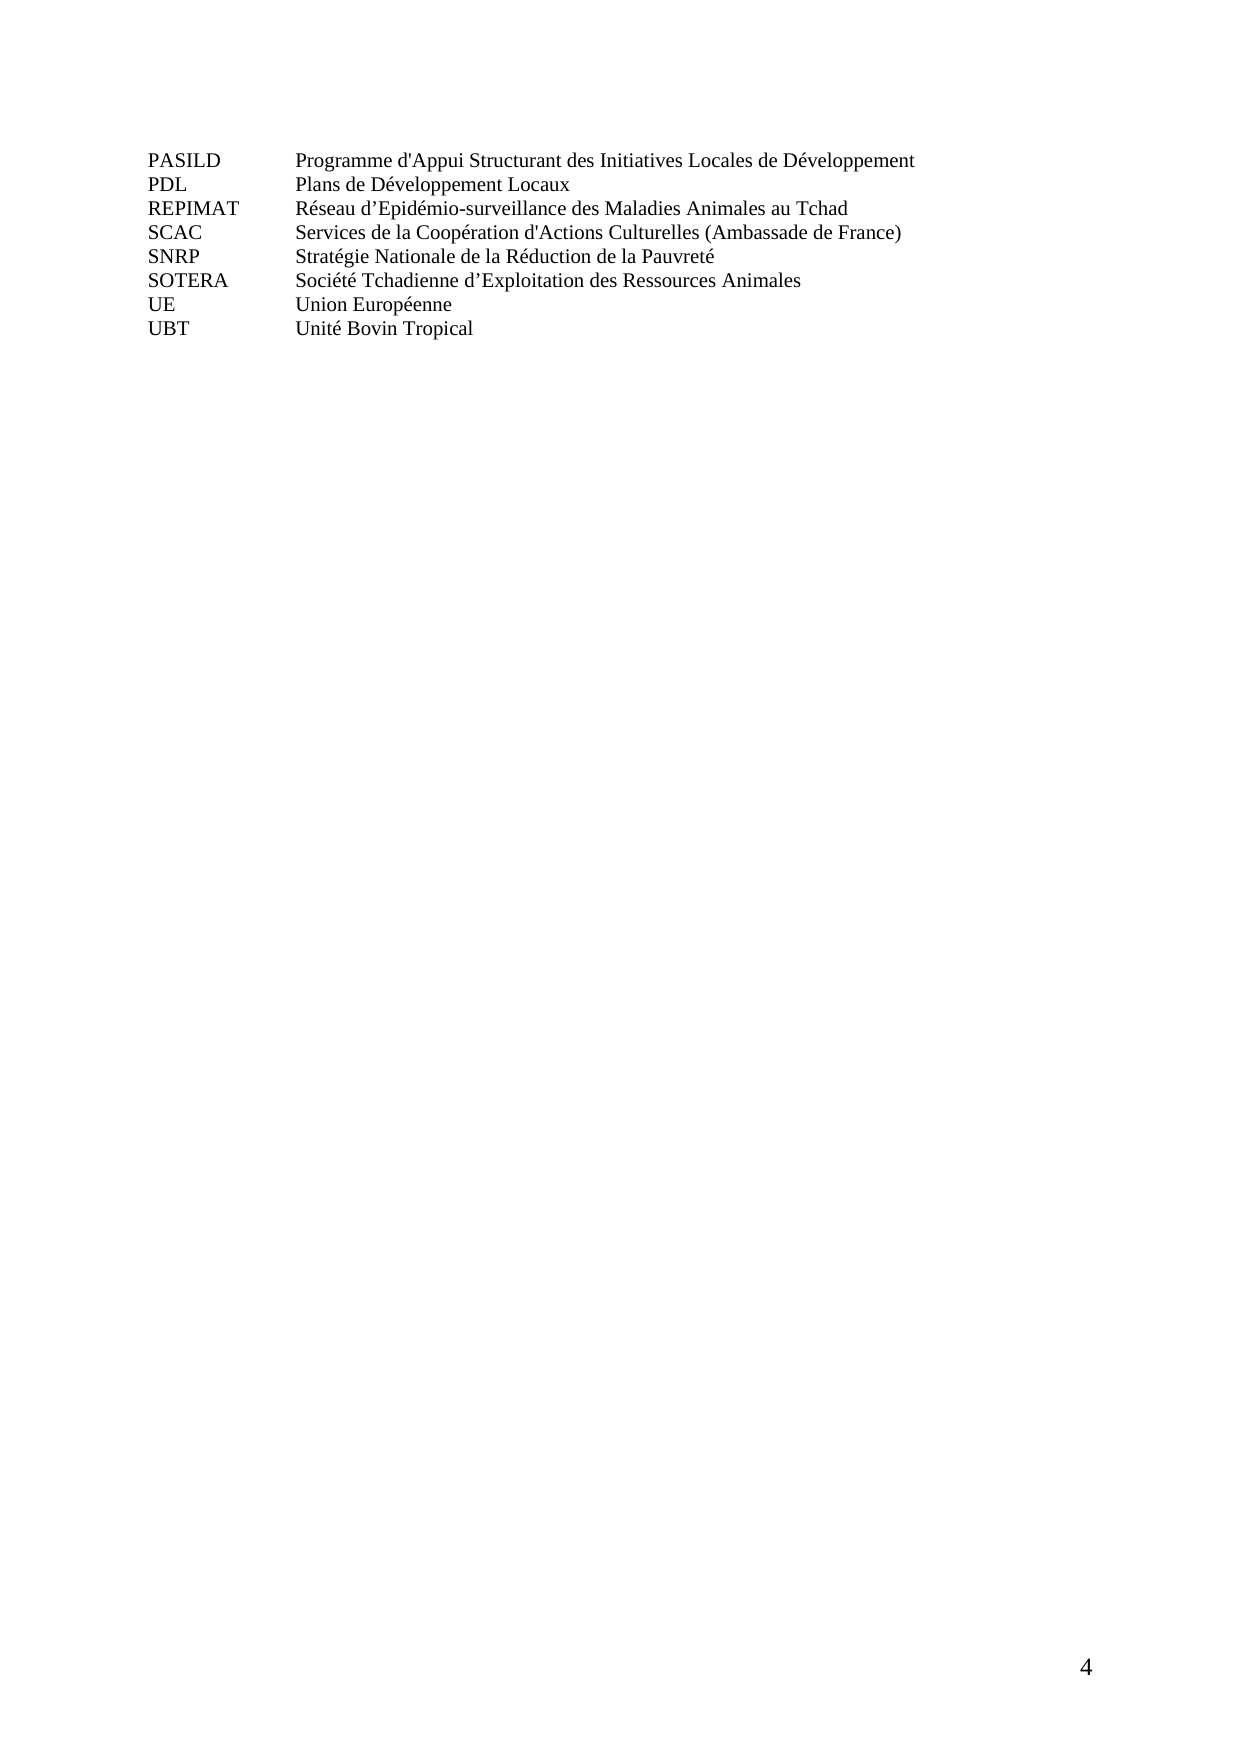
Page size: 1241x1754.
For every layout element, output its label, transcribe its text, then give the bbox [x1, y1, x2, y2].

text SCAC Services de la Coopération d'Actions Culturelles (Ambassade de France) [148, 220, 1093, 244]
text SNRP Stratégie Nationale de la Réduction de la Pauvreté [148, 244, 1093, 268]
text UE Union Européenne [148, 292, 1093, 316]
text PDL Plans de Développement Locaux [148, 172, 1093, 196]
text PASILD Programme d'Appui Structurant des Initiatives Locales de Développement [148, 148, 1093, 172]
text REPIMAT Réseau d’Epidémio-surveillance des Maladies Animales au Tchad [148, 196, 1093, 220]
text SOTERA Société Tchadienne d’Exploitation des Ressources Animales [148, 268, 1093, 292]
text UBT Unité Bovin Tropical [148, 316, 1093, 340]
